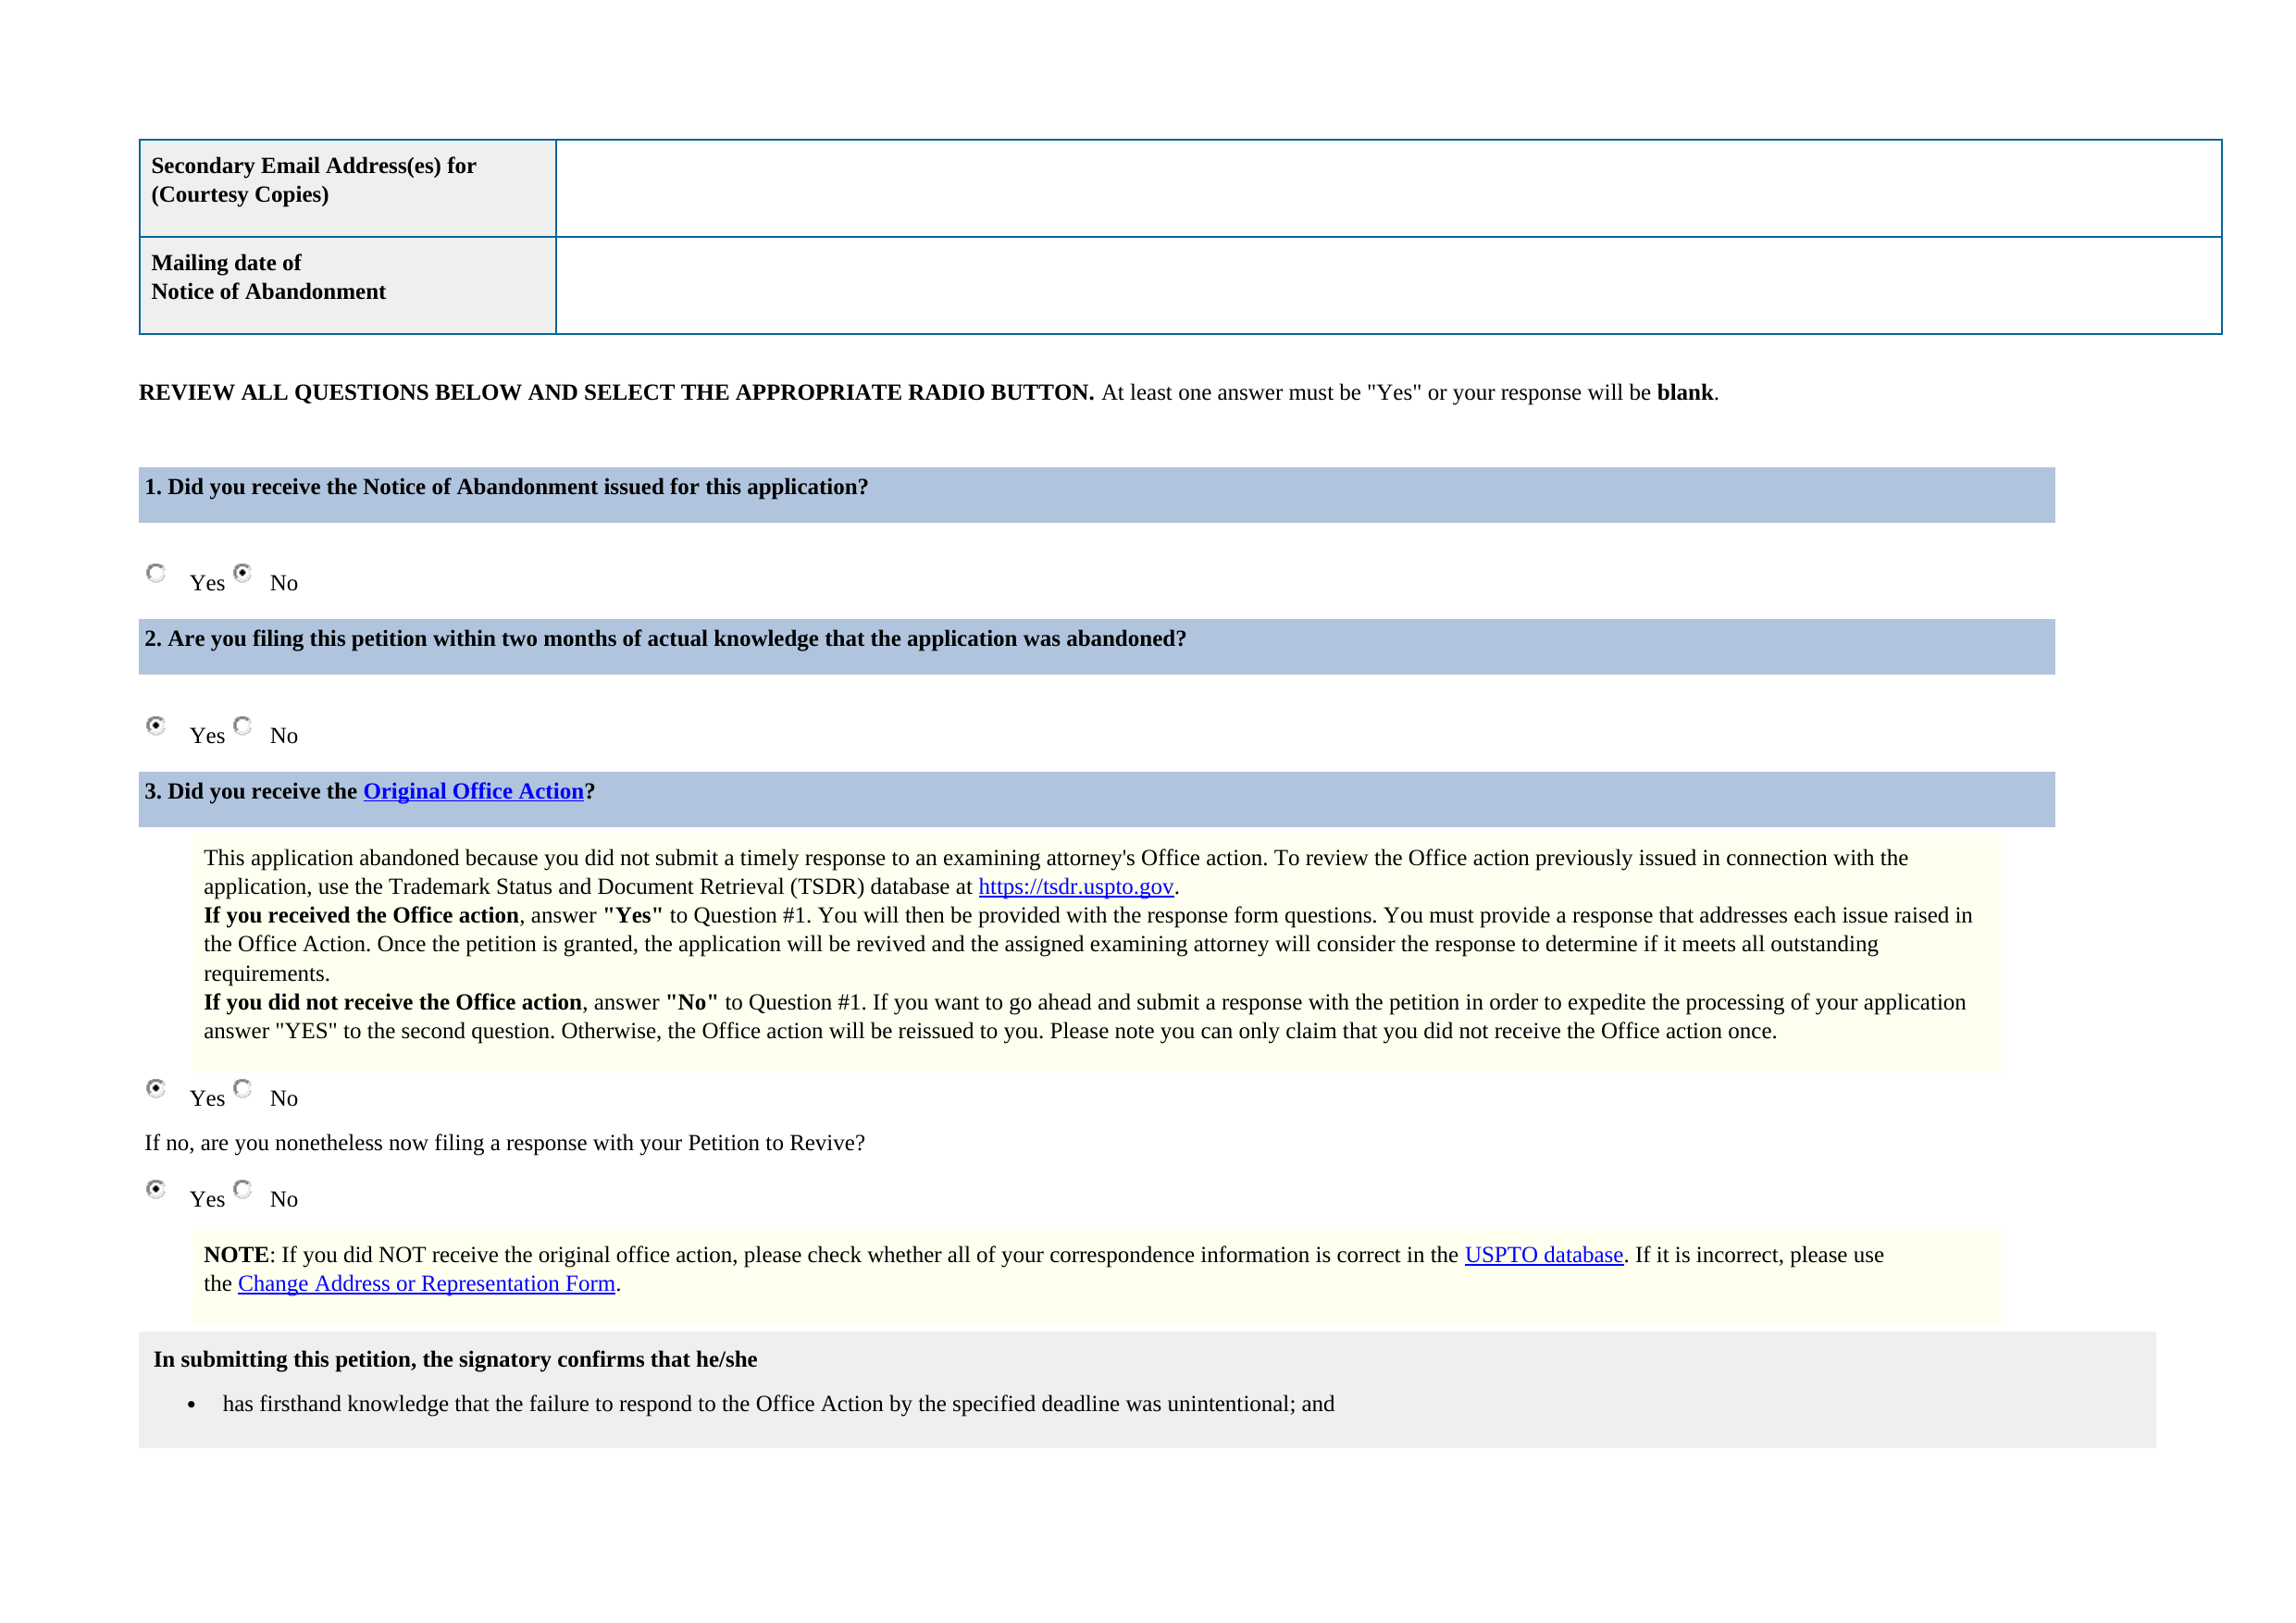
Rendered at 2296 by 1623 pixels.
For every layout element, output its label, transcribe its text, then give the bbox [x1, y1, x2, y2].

table_cell [557, 141, 2221, 236]
table_header 1. Did you receive the Notice of Abandonment issued for this application? [139, 467, 2055, 523]
table_cell Secondary Email Address(es) for (Courtesy Copies) [141, 141, 555, 236]
table_cell 2. Are you filing this petition within two months of actual knowledge that the application was abandoned? [139, 619, 2055, 675]
table_cell Yes No [139, 675, 2055, 772]
table_cell [557, 238, 2221, 333]
table_cell Yes No If no, are you nonetheless now filing a response with your Petition to Revive? Yes No [139, 827, 2055, 1332]
table_cell Mailing date of Notice of Abandonment [141, 238, 555, 333]
table_header 3. Did you receive the Original Office Action? [139, 772, 2055, 827]
table_cell Yes No [139, 523, 2055, 619]
text REVIEW ALL QUESTIONS BELOW AND SELECT THE APPROPRIATE RADIO BUTTON. At least one answer must be "Yes" or your response will be blank. [139, 378, 2156, 405]
